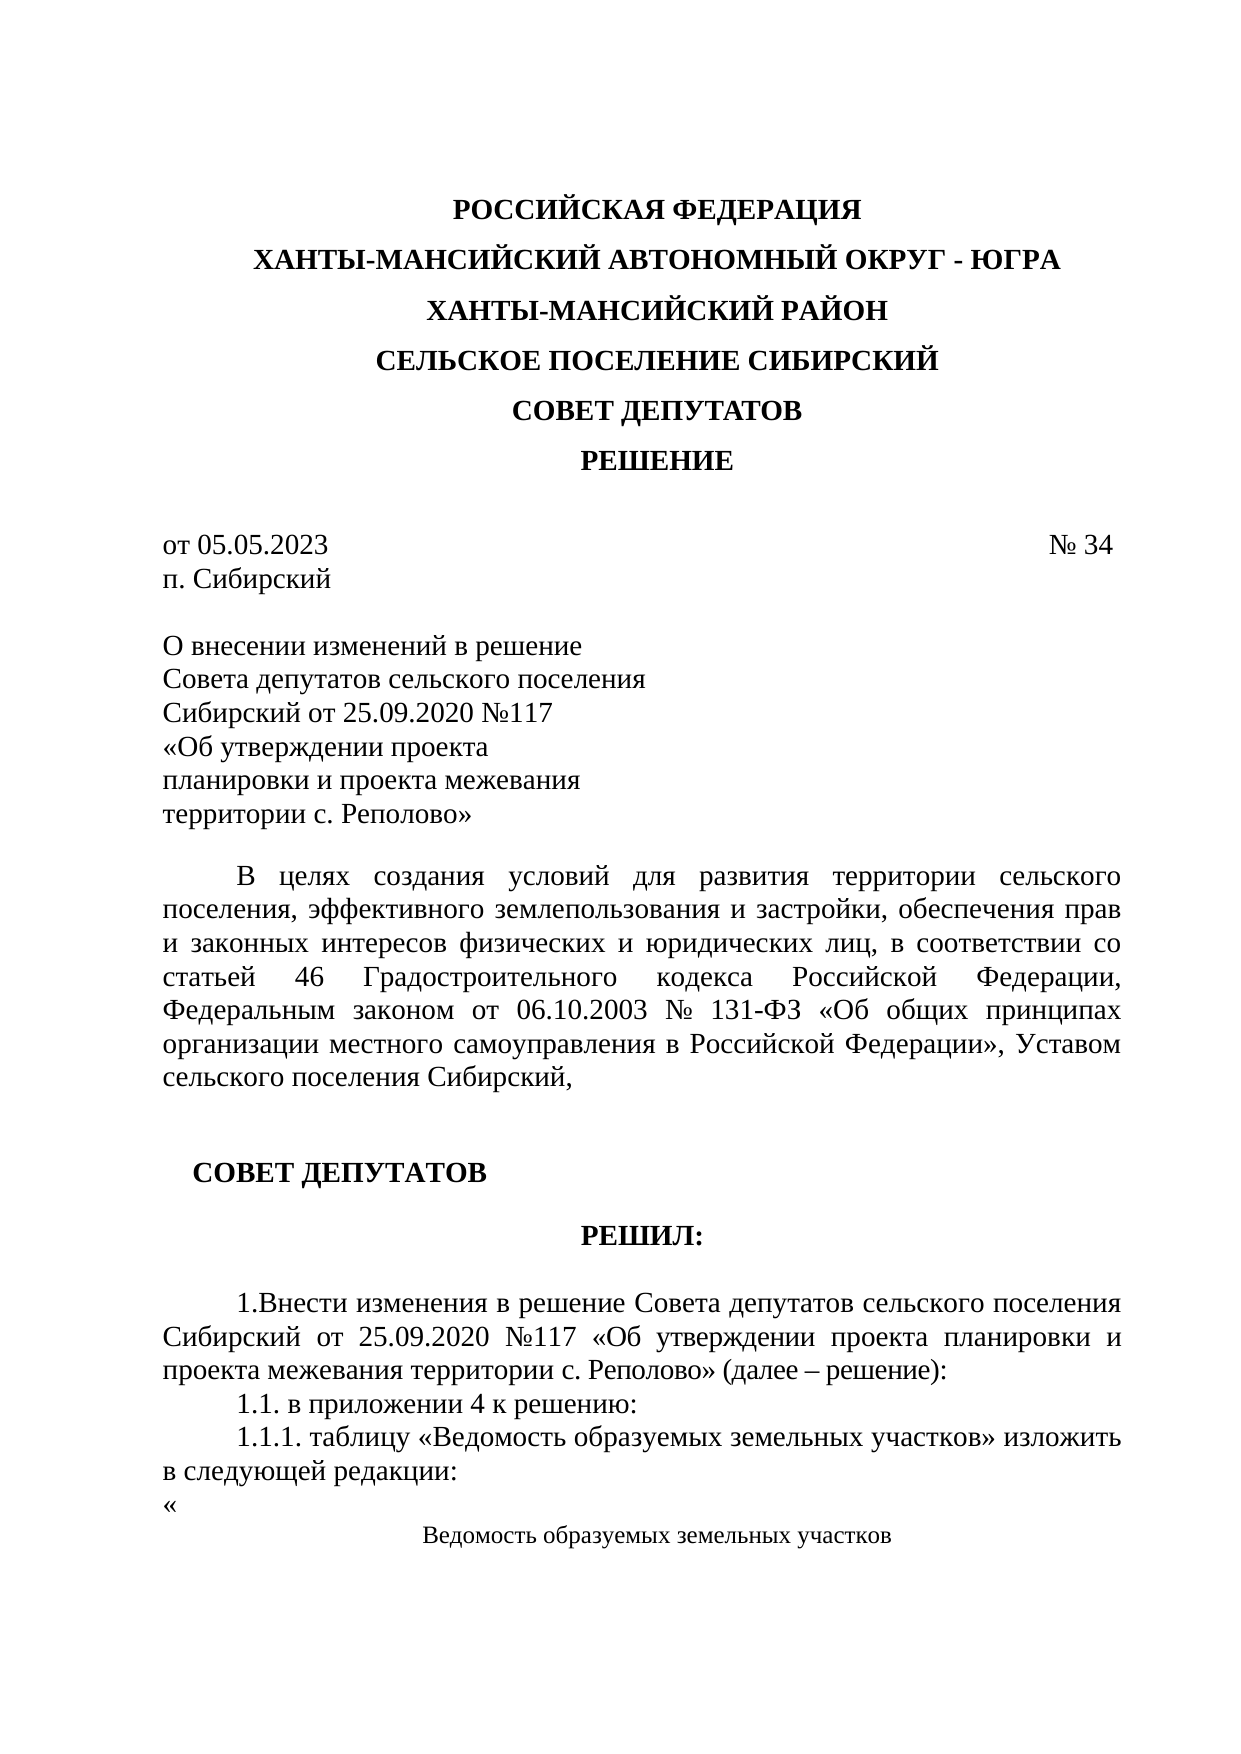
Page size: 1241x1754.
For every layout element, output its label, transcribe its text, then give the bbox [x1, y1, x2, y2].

text СОВЕТ ДЕПУТАТОВ [162, 393, 1122, 427]
text п. Сибирский [162, 561, 1122, 594]
text РЕШИЛ: [162, 1218, 1122, 1252]
text ХАНТЫ-МАНСИЙСКИЙ АВТОНОМНЫЙ ОКРУГ - ЮГРА [162, 242, 1122, 276]
text 1.1.1. таблицу «Ведомость образуемых земельных участков» изложить в следующей редакции: [162, 1419, 1122, 1487]
text ХАНТЫ-МАНСИЙСКИЙ РАЙОН [162, 293, 1122, 326]
text Ведомость образуемых земельных участков [162, 1520, 1122, 1549]
text СЕЛЬСКОЕ ПОСЕЛЕНИЕ СИБИРСКИЙ [162, 343, 1122, 376]
text Сибирский от 25.09.2020 №117 [162, 695, 1122, 729]
text РОССИЙСКАЯ ФЕДЕРАЦИЯ [162, 192, 1122, 226]
text планировки и проекта межевания [162, 762, 1122, 796]
text от 05.05.2023 № 34 [162, 527, 1122, 561]
text « [162, 1487, 1122, 1520]
text О внесении изменений в решение [162, 628, 1122, 662]
text «Об утверждении проекта [162, 729, 1122, 762]
text 1.Внести изменения в решение Совета депутатов сельского поселения Сибирский от 25.09.2020 №117 «Об утверждении проекта планировки и проекта межевания территории с. Реполово» (далее – решение): [162, 1285, 1122, 1386]
text Совета депутатов сельского поселения [162, 662, 1122, 695]
text В целях создания условий для развития территории сельского поселения, эффективного землепользования и застройки, обеспечения прав и законных интересов физических и юридических лиц, в соответствии со статьей 46 Градостроительного кодекса Российской Федерации, Федеральным законом от 06.10.2003 № 131-ФЗ «Об общих принципах организации местного самоуправления в Российской Федерации», Уставом сельского поселения Сибирский, [162, 858, 1122, 1093]
text СОВЕТ ДЕПУТАТОВ [162, 1156, 1122, 1189]
text РЕШЕНИЕ [162, 443, 1122, 477]
text территории с. Реполово» [162, 796, 1122, 829]
text 1.1. в приложении 4 к решению: [162, 1386, 1122, 1419]
